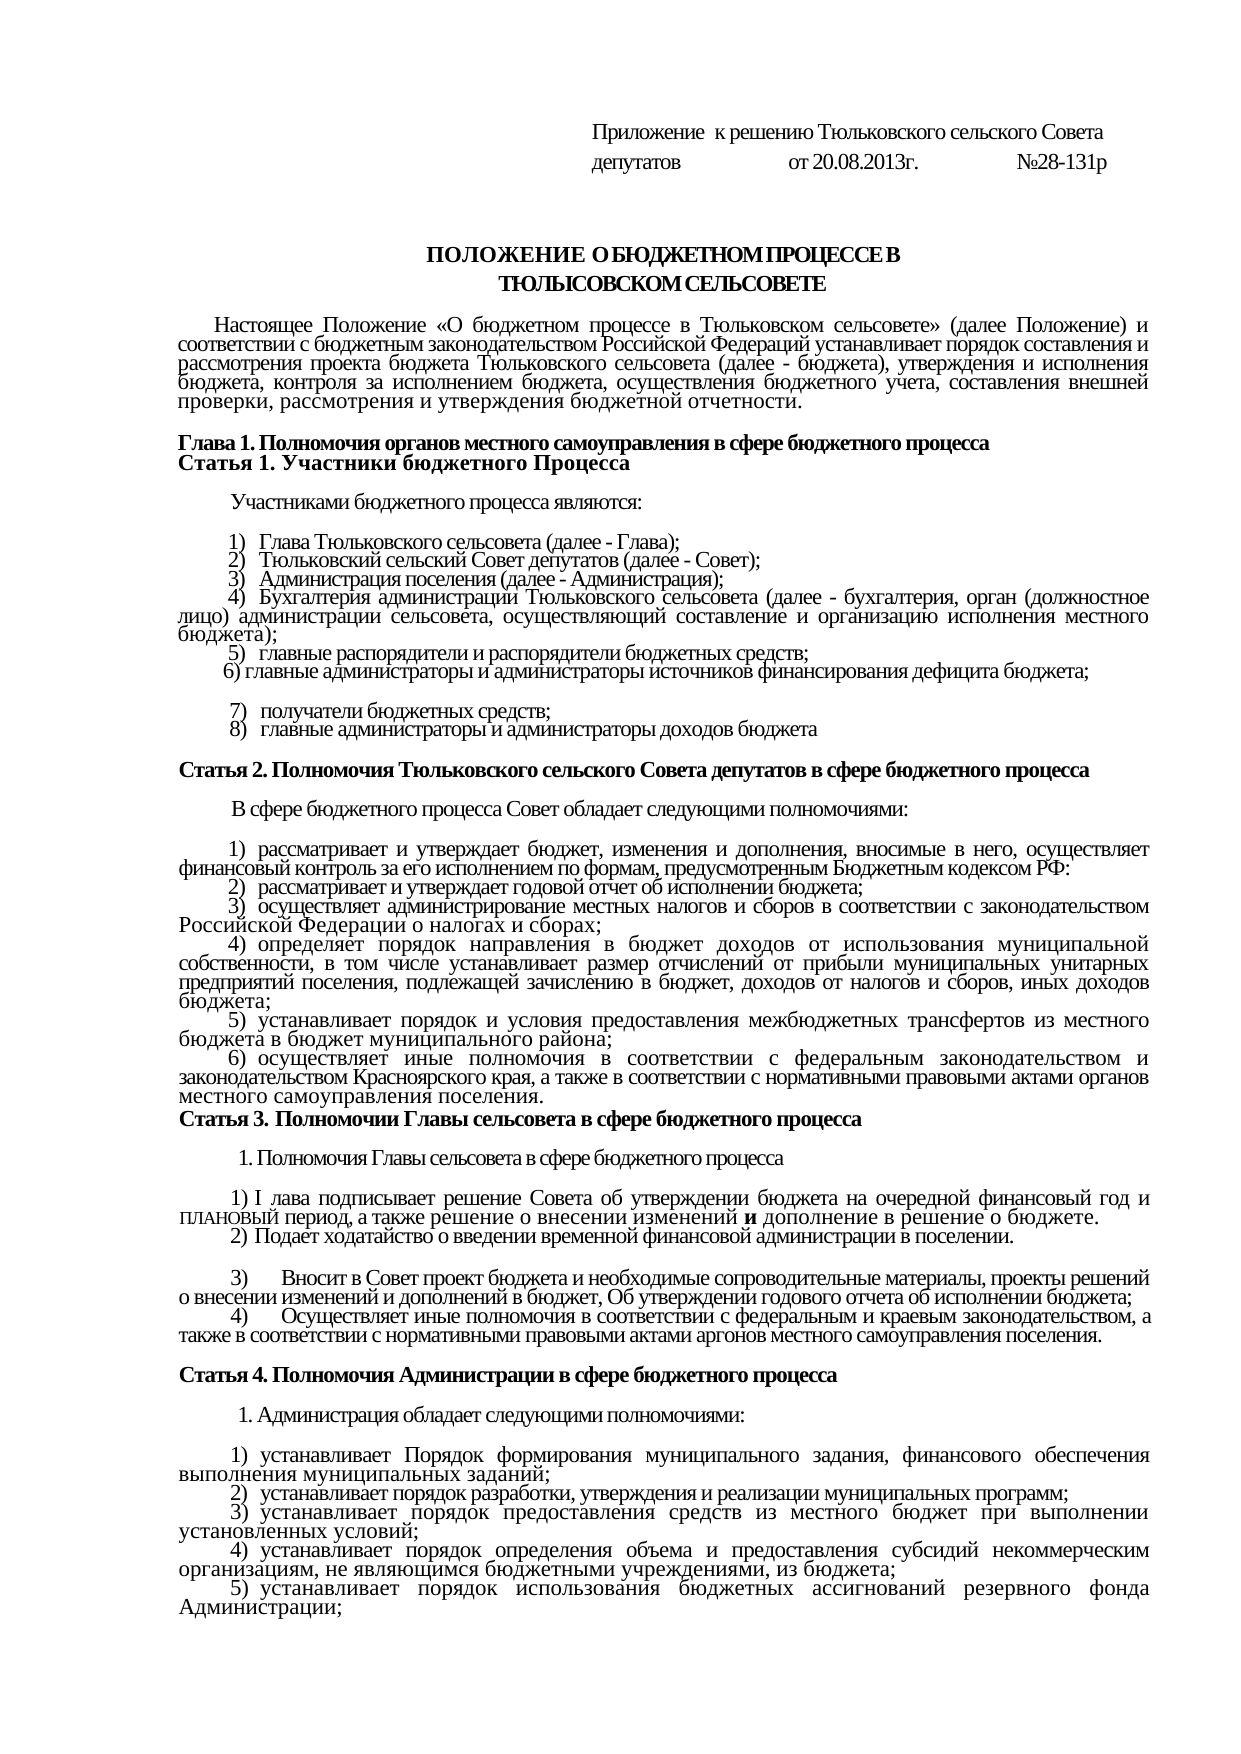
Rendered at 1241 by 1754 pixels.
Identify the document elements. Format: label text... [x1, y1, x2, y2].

text Глава 1. Полномочия органов местного самоуправления в сфере бюджетного процесса Статья 1. Участники бюджетного Процесса [178, 434, 1020, 474]
list осуществляет администрирование местных налогов и сборов в соответствии с законодательством Российской Федерации о налогах и сборах; [178, 898, 1150, 936]
text Статья 4. Полномочия Администрации в сфере бюджетного процесса [592, 1368, 1152, 1387]
text ПОЛОЖЕНИЕ О БЮДЖЕТНОМ ПРОЦЕССЕ В ТЮЛЫСОВСКОМ СЕЛЬСОВЕТЕ [340, 239, 987, 297]
list устанавливает порядок разработки, утверждения и реализации муниципальных программ; [230, 1485, 1152, 1504]
list устанавливает Порядок формирования муниципального задания, финансового обеспечения выполнения муниципальных заданий; [178, 1447, 1150, 1485]
text Участниками бюджетного процесса являются: [230, 495, 1152, 513]
list Вносит в Совет проект бюджета и необходимые сопроводительные материалы, проекты решений о внесении изменений и дополнений в бюджет, Об утверждении годового отчета об исполнении бюджета; [178, 1270, 1150, 1308]
list Тюльковский сельский Совет депутатов (далее - Совет); [241, 553, 752, 571]
list рассматривает и утверждает годовой отчет об исполнении бюджета; [228, 879, 1152, 898]
list осуществляет иные полномочия в соответствии с федеральным законодательством и законодательством Красноярского края, а также в соответствии с нормативными правовыми актами органов местного самоуправления поселения. [178, 1050, 1150, 1107]
list устанавливает порядок и условия предоставления межбюджетных трансфертов из местного бюджета в бюджет муниципального района; [178, 1012, 1150, 1050]
list устанавливает порядок предоставления средств из местного бюджет при выполнении установленных условий; [178, 1504, 1150, 1542]
text Приложение к решению Тюльковского сельского Совета депутатов от 20.08.2013г. №28-131р [592, 118, 1151, 175]
list главные администраторы и администраторы доходов бюджета [229, 722, 1152, 741]
text Статья 3. Полномочии Главы сельсовета в сфере бюджетного процесса [615, 1111, 1152, 1130]
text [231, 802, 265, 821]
text 1. Полномочия Главы сельсовета в сфере бюджетного процесса [556, 1151, 1152, 1170]
list I лава подписывает решение Совета об утверждении бюджета на очередной финансовый год и плановый период, а также решение о внесении изменений и дополнение в решение о бюджете. [179, 1191, 1150, 1228]
text В сфере бюджетного процесса Совет обладает следующими полномочиями: [266, 802, 1152, 821]
list рассматривает и утверждает бюджет, изменения и дополнения, вносимые в него, осуществляет финансовый контроль за его исполнением по формам, предусмотренным Бюджетным кодексом РФ: [178, 842, 1151, 879]
list Тюльковский сельский Совет депутатов (далее - Совет); [751, 553, 1152, 571]
text Статья 2. Полномочия Тюльковского сельского Совета депутатов в сфере бюджетного процесса [844, 762, 1152, 781]
list Подает ходатайство о введении временной финансовой администрации в поселении. [230, 1228, 649, 1247]
list главные распорядители и распорядители бюджетных средств; [241, 646, 1152, 664]
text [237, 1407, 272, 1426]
list Бухгалтерия администрации Тюльковского сельсовета (далее - бухгалтерия, орган (должностное лицо) администрации сельсовета, осуществляющий составление и организацию исполнения местного бюджета); [177, 590, 1150, 646]
list Осуществляет иные полномочия в соответствии с федеральным и краевым законодательством, а также в соответствии с нормативными правовыми актами аргонов местного самоуправления поселения. [178, 1308, 1152, 1346]
list устанавливает порядок использования бюджетных ассигнований резервного фонда Администрации; [178, 1580, 1151, 1618]
text Настоящее Положение «О бюджетном процессе в Тюльковском сельсовете» (далее Положение) и соответствии с бюджетным законодательством Российской Федераций устанавливает порядок составления и рассмотрения проекта бюджета Тюльковского сельсовета (далее - бюджета), утверждения и исполнения бюджета, контроля за исполнением бюджета, осуществления бюджетного учета, составления внешней проверки, рассмотрения и утверждения бюджетной отчетности. [177, 318, 1149, 413]
text Статья 3. Полномочии Главы сельсовета в сфере бюджетного процесса [179, 1111, 612, 1130]
text 6) главные администраторы и администраторы источников финансирования дефицита бюджета; [199, 664, 764, 683]
list Глава Тюльковского сельсовета (далее - Глава); [228, 534, 1152, 553]
list устанавливает порядок определения объема и предоставления субсидий некоммерческим организациям, не являющимся бюджетными учреждениями, из бюджета; [178, 1542, 1150, 1580]
text Статья 2. Полномочия Тюльковского сельского Совета депутатов в сфере бюджетного процесса [178, 762, 841, 781]
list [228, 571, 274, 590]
list получатели бюджетных средств; [229, 703, 1152, 722]
text 1. Полномочия Главы сельсовета в сфере бюджетного процесса [238, 1151, 555, 1170]
list определяет порядок направления в бюджет доходов от использования муниципальной собственности, в том числе устанавливает размер отчислений от прибыли муниципальных унитарных предприятий поселения, подлежащей зачислению в бюджет, доходов от налогов и сборов, иных доходов бюджета; [178, 936, 1150, 1012]
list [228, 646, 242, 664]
text 1. Администрация обладает следующими полномочиями: [265, 1407, 1152, 1426]
list Подает ходатайство о введении временной финансовой администрации в поселении. [650, 1228, 1152, 1247]
text Статья 4. Полномочия Администрации в сфере бюджетного процесса [179, 1368, 589, 1387]
list Администрация поселения (далее - Администрация); [579, 571, 1152, 590]
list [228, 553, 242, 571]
list Администрация поселения (далее - Администрация); [267, 571, 585, 590]
